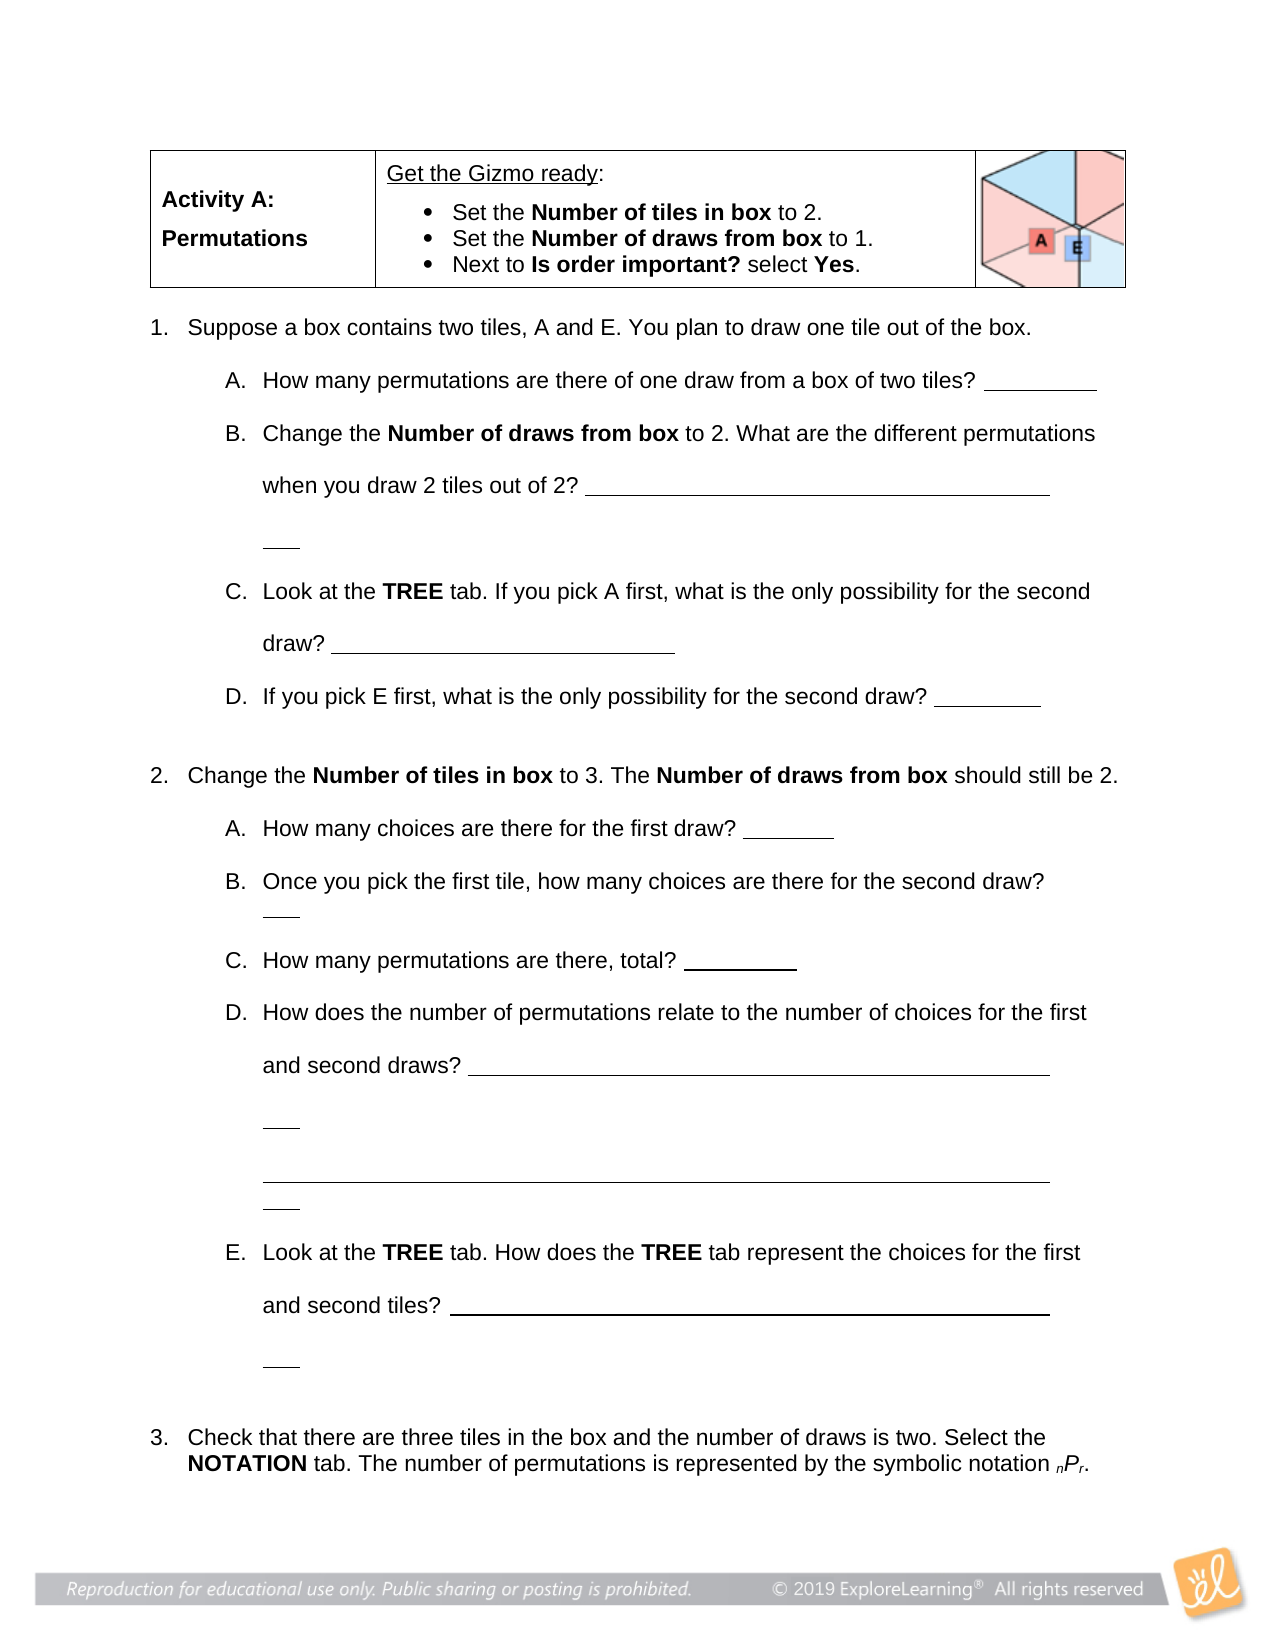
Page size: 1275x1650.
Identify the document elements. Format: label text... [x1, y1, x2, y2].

list How many permutations are there of one draw from a box of two tiles? [225, 367, 1125, 393]
list How many choices are there for the first draw? [225, 815, 1125, 841]
table_header [976, 151, 1125, 287]
list Look at the TREE tab. If you pick A first, what is the only possibility for the second draw? [225, 578, 1125, 657]
list Once you pick the first tile, how many choices are there for the second draw? [225, 868, 1125, 920]
table_header Activity A: Permutations [151, 151, 375, 287]
list How does the number of permutations relate to the number of choices for the first and second draws? [225, 999, 1125, 1131]
list Look at the TREE tab. How does the TREE tab represent the choices for the first and second tiles? [225, 1239, 1125, 1371]
picture [0, 1532, 1275, 1650]
list Change the Number of draws from box to 2. What are the different permutations when you draw 2 tiles out of 2? [225, 419, 1125, 551]
list Suppose a box contains two tiles, A and E. You plan to draw one tile out of the box. [150, 314, 1125, 341]
list If you pick E first, what is the only possibility for the second draw? [225, 683, 1125, 709]
list Check that there are three tiles in the box and the number of draws is two. Select the NOTATION tab. The number of permutations is represented by the symbolic notation nPr. [150, 1423, 1125, 1476]
list Change the Number of tiles in box to 3. The Number of draws from box should still be 2. [150, 762, 1125, 788]
table_header Get the Gizmo ready: Set the Number of tiles in box to 2. Set the Number of draws from box to 1. Next to Is order important? select Yes. [376, 151, 975, 287]
list How many permutations are there, total? [225, 947, 1125, 973]
